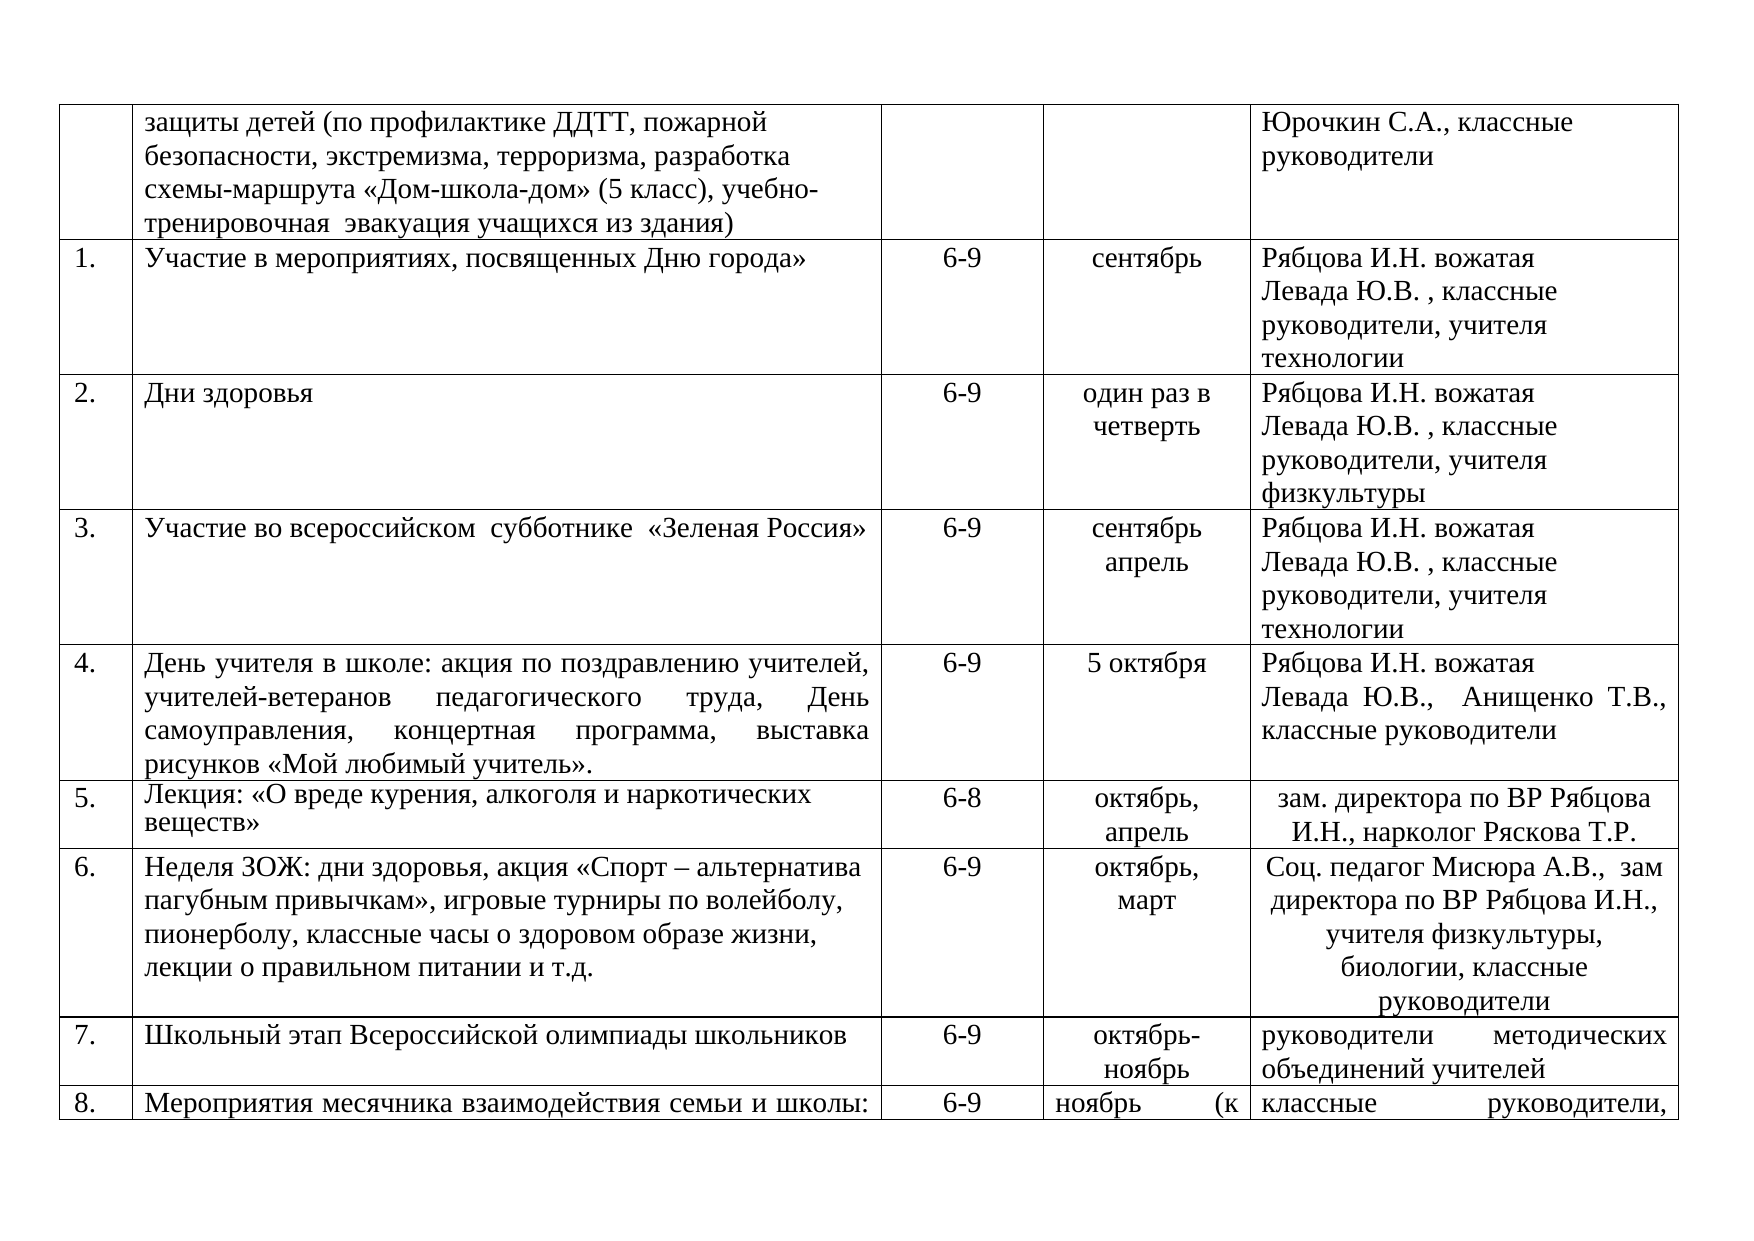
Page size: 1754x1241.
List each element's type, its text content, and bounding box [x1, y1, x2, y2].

table_cell один раз в четверть [1044, 375, 1250, 509]
table_cell [60, 240, 132, 374]
table_cell [60, 645, 132, 779]
table_header Юрочкин С.А., классные руководители [1251, 105, 1678, 239]
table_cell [133, 1086, 881, 1119]
table_cell 6-9 [882, 510, 1043, 644]
table_cell [60, 1018, 132, 1084]
table_cell [60, 375, 132, 509]
table_cell [60, 1086, 132, 1119]
table_cell 6-8 [882, 781, 1043, 848]
table_header защиты детей (по профилактике ДДТТ, пожарной безопасности, экстремизма, терроризма, разработка схемы-маршрута «Дом-школа-дом» (5 класс), учебно-тренировочная эвакуация учащихся из здания) [133, 105, 881, 239]
table_cell Лекция: «О вреде курения, алкоголя и наркотических веществ» [133, 781, 881, 848]
table_header [882, 105, 1043, 239]
table_cell 6-9 [882, 645, 1043, 779]
table_cell зам. директора по ВР Рябцова И.Н., нарколог Ряскова Т.Р. [1251, 781, 1678, 848]
table_cell Участие во всероссийском субботнике «Зеленая Россия» [133, 510, 881, 644]
table_cell Рябцова И.Н. вожатая Левада Ю.В. , классные руководители, учителя технологии [1251, 240, 1678, 374]
table_cell Дни здоровья [133, 375, 881, 509]
table_cell 6-9 [882, 375, 1043, 509]
table_cell Рябцова И.Н. вожатая Левада Ю.В. , классные руководители, учителя физкультуры [1251, 375, 1678, 509]
table_cell 6-9 [882, 1086, 1043, 1119]
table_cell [1044, 1086, 1250, 1119]
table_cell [1251, 1086, 1678, 1119]
table_cell Участие в мероприятиях, посвященных Дню города» [133, 240, 881, 374]
table_cell 6-9 [882, 240, 1043, 374]
table_cell сентябрь апрель [1044, 510, 1250, 644]
table_cell [60, 781, 132, 848]
table_cell Рябцова И.Н. вожатая Левада Ю.В., Анищенко Т.В., классные руководители [1251, 645, 1678, 779]
table_cell [60, 510, 132, 644]
table_header [60, 105, 132, 239]
table_cell Неделя ЗОЖ: дни здоровья, акция «Спорт – альтернатива пагубным привычкам», игровые турниры по волейболу, пионерболу, классные часы о здоровом образе жизни, лекции о правильном питании и т.д. [133, 849, 881, 1016]
table_header [1044, 105, 1250, 239]
table_cell октябрь-ноябрь [1044, 1018, 1250, 1084]
table_cell Школьный этап Всероссийской олимпиады школьников [133, 1018, 881, 1084]
table_cell сентябрь [1044, 240, 1250, 374]
table_cell Соц. педагог Мисюра А.В., зам директора по ВР Рябцова И.Н., учителя физкультуры, биологии, классные руководители [1251, 849, 1678, 1016]
table_cell 6-9 [882, 849, 1043, 1016]
table_cell октябрь, апрель [1044, 781, 1250, 848]
table_cell 6-9 [882, 1018, 1043, 1084]
table_cell Рябцова И.Н. вожатая Левада Ю.В. , классные руководители, учителя технологии [1251, 510, 1678, 644]
table_cell 5 октября [1044, 645, 1250, 779]
table_cell [60, 849, 132, 1016]
table_cell руководители методических объединений учителей [1251, 1018, 1678, 1084]
table_cell октябрь, март [1044, 849, 1250, 1016]
table_cell День учителя в школе: акция по поздравлению учителей, учителей-ветеранов педагогического труда, День самоуправления, концертная программа, выставка рисунков «Мой любимый учитель». [133, 645, 881, 779]
